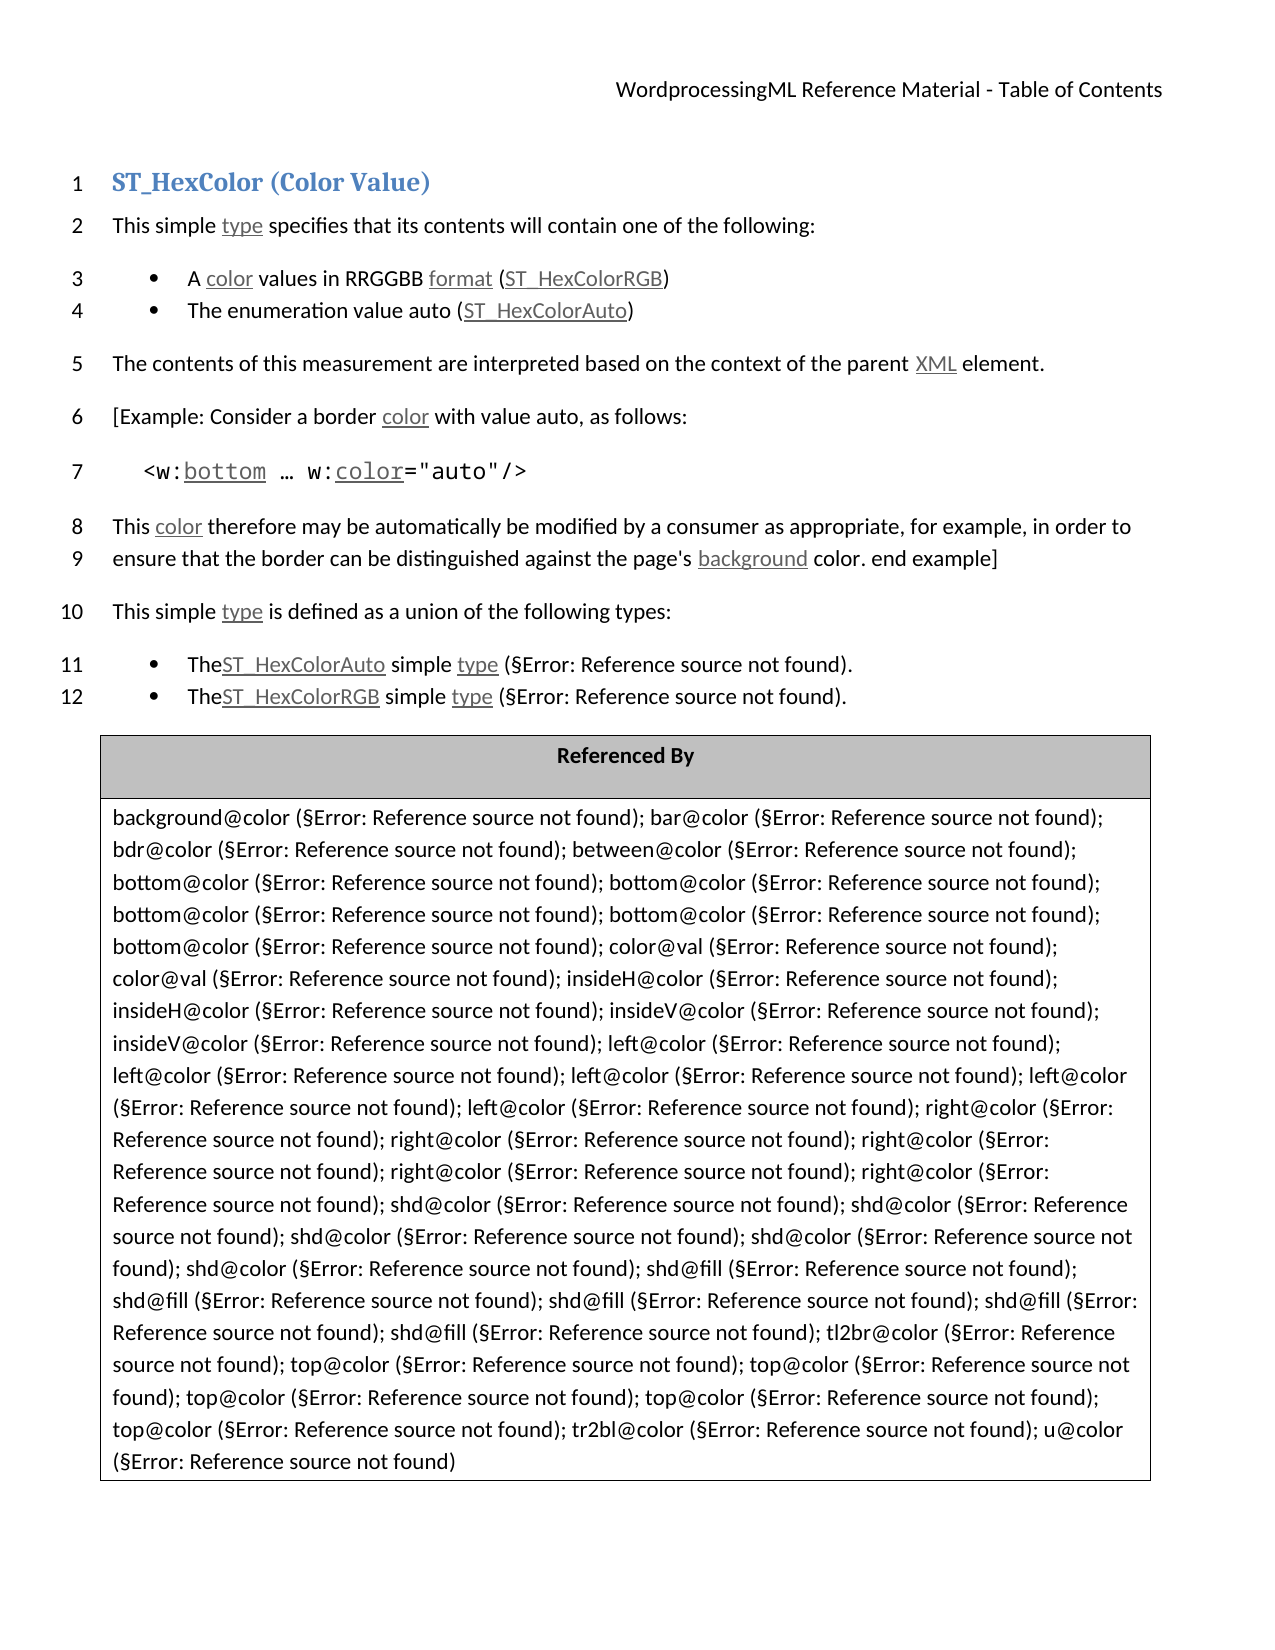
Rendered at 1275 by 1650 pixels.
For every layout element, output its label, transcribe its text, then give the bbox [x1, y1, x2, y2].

text <w:bottom … w:color="auto"/> [142, 455, 1162, 486]
text [Example: Consider a border color with value auto, as follows: [112, 402, 1162, 430]
table_header Referenced By [101, 736, 1150, 798]
list The enumeration value auto (ST_HexColorAuto) [150, 296, 1162, 324]
text This simple type specifies that its contents will contain one of the following: [112, 211, 1162, 239]
subtitle ST_HexColor (Color Value) [112, 167, 1162, 198]
list A color values in RRGGBB format (ST_HexColorRGB) [150, 264, 1162, 292]
text This simple type is defined as a union of the following types: [112, 597, 1162, 625]
text The contents of this measurement are interpreted based on the context of the parent XML element. [112, 349, 1162, 377]
text This color therefore may be automatically be modified by a consumer as appropriate, for example, in order to ensure that the border can be distinguished against the page's background color. end example] [112, 512, 1162, 572]
